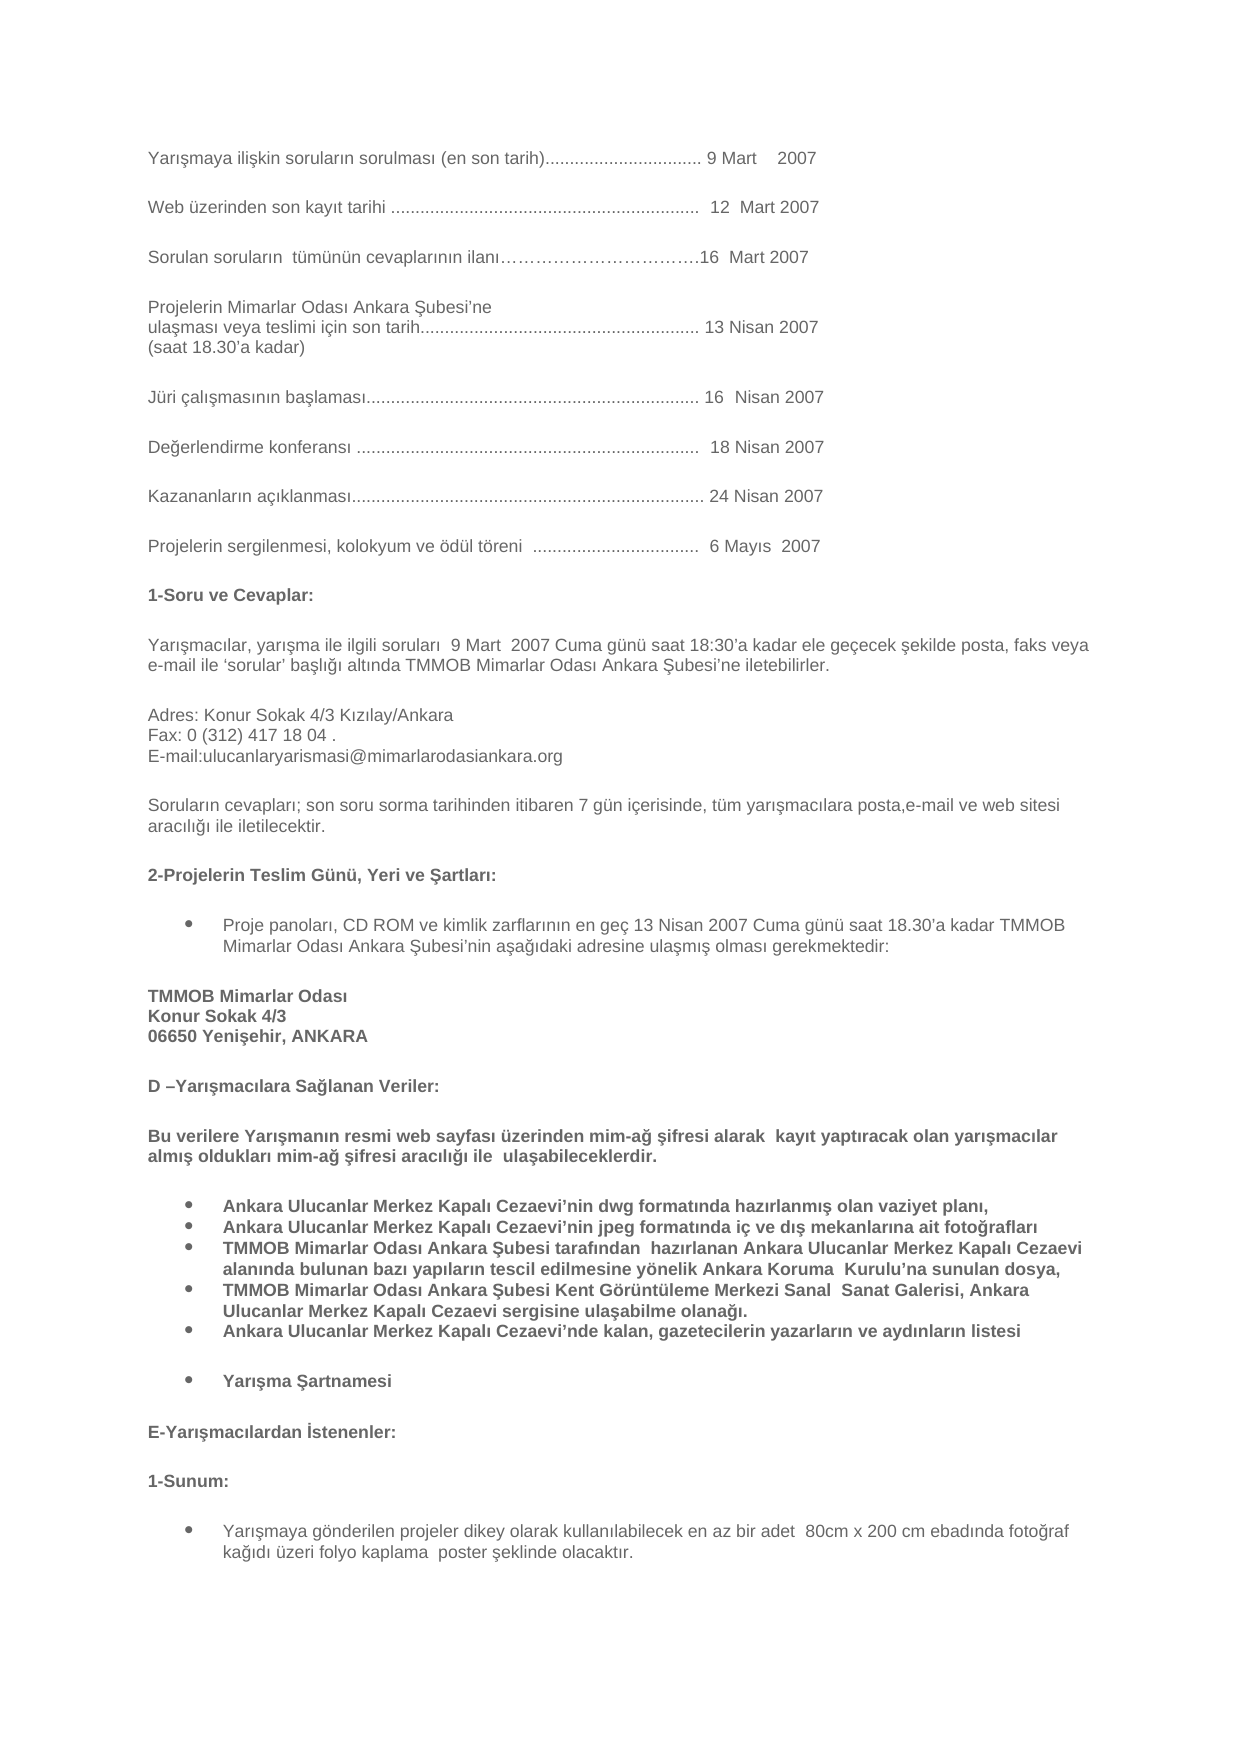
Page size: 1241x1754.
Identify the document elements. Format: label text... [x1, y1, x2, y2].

text 1-Soru ve Cevaplar: [148, 585, 1093, 606]
text E-Yarışmacılardan İstenenler: [148, 1421, 1093, 1442]
list Ankara Ulucanlar Merkez Kapalı Cezaevi’nin dwg formatında hazırlanmış olan vaziyet planı, [185, 1195, 1093, 1217]
text Projelerin Mimarlar Odası Ankara Şubesi’ne ulaşması veya teslimi için son tarih......................................................... 13 Nisan 2007 (saat 18.30’a kadar) [148, 296, 1093, 358]
text 2-Projelerin Teslim Günü, Yeri ve Şartları: [148, 865, 1093, 886]
text Jüri çalışmasının başlaması.................................................................... 16 Nisan 2007 [148, 387, 1093, 407]
text Değerlendirme konferansı ...................................................................... 18 Nisan 2007 [148, 436, 1093, 457]
text Adres: Konur Sokak 4/3 Kızılay/Ankara Fax: 0 (312) 417 18 04 . E-mail:ulucanlaryarismasi@mimarlarodasiankara.org [148, 705, 1093, 766]
text Yarışmaya ilişkin soruların sorulması (en son tarih)................................ 9 Mart 2007 [148, 148, 1093, 168]
text 1-Sunum: [148, 1471, 1093, 1491]
text D –Yarışmacılara Sağlanan Veriler: [148, 1076, 1093, 1096]
list TMMOB Mimarlar Odası Ankara Şubesi tarafından hazırlanan Ankara Ulucanlar Merkez Kapalı Cezaevi alanında bulunan bazı yapıların tescil edilmesine yönelik Ankara Koruma Kurulu’na sunulan dosya, [185, 1238, 1093, 1279]
list Proje panoları, CD ROM ve kimlik zarflarının en geç 13 Nisan 2007 Cuma günü saat 18.30’a kadar TMMOB Mimarlar Odası Ankara Şubesi’nin aşağıdaki adresine ulaşmış olması gerekmektedir: [185, 915, 1093, 956]
text Bu verilere Yarışmanın resmi web sayfası üzerinden mim-ağ şifresi alarak kayıt yaptıracak olan yarışmacılar almış oldukları mim-ağ şifresi aracılığı ile ulaşabileceklerdir. [148, 1125, 1093, 1166]
text Yarışmacılar, yarışma ile ilgili soruları 9 Mart 2007 Cuma günü saat 18:30’a kadar ele geçecek şekilde posta, faks veya e-mail ile ‘sorular’ başlığı altında TMMOB Mimarlar Odası Ankara Şubesi’ne iletebilirler. [148, 635, 1093, 676]
text Web üzerinden son kayıt tarihi ............................................................... 12 Mart 2007 [148, 197, 1093, 218]
text TMMOB Mimarlar Odası Konur Sokak 4/3 06650 Yenişehir, ANKARA [148, 985, 1093, 1047]
list Yarışma Şartnamesi [185, 1371, 1093, 1392]
list Ankara Ulucanlar Merkez Kapalı Cezaevi’nde kalan, gazetecilerin yazarların ve aydınların listesi [185, 1321, 1093, 1342]
list Ankara Ulucanlar Merkez Kapalı Cezaevi’nin jpeg formatında iç ve dış mekanlarına ait fotoğrafları [185, 1217, 1093, 1238]
text Projelerin sergilenmesi, kolokyum ve ödül töreni .................................. 6 Mayıs 2007 [148, 536, 1093, 556]
list Yarışmaya gönderilen projeler dikey olarak kullanılabilecek en az bir adet 80cm x 200 cm ebadında fotoğraf kağıdı üzeri folyo kaplama poster şeklinde olacaktır. [185, 1521, 1093, 1562]
text Soruların cevapları; son soru sorma tarihinden itibaren 7 gün içerisinde, tüm yarışmacılara posta,e-mail ve web sitesi aracılığı ile iletilecektir. [148, 795, 1093, 836]
list TMMOB Mimarlar Odası Ankara Şubesi Kent Görüntüleme Merkezi Sanal Sanat Galerisi, Ankara Ulucanlar Merkez Kapalı Cezaevi sergisine ulaşabilme olanağı. [185, 1279, 1093, 1321]
text Sorulan soruların tümünün cevaplarının ilanı…………………………….16 Mart 2007 [148, 247, 1093, 267]
text Kazananların açıklanması........................................................................ 24 Nisan 2007 [148, 486, 1093, 506]
